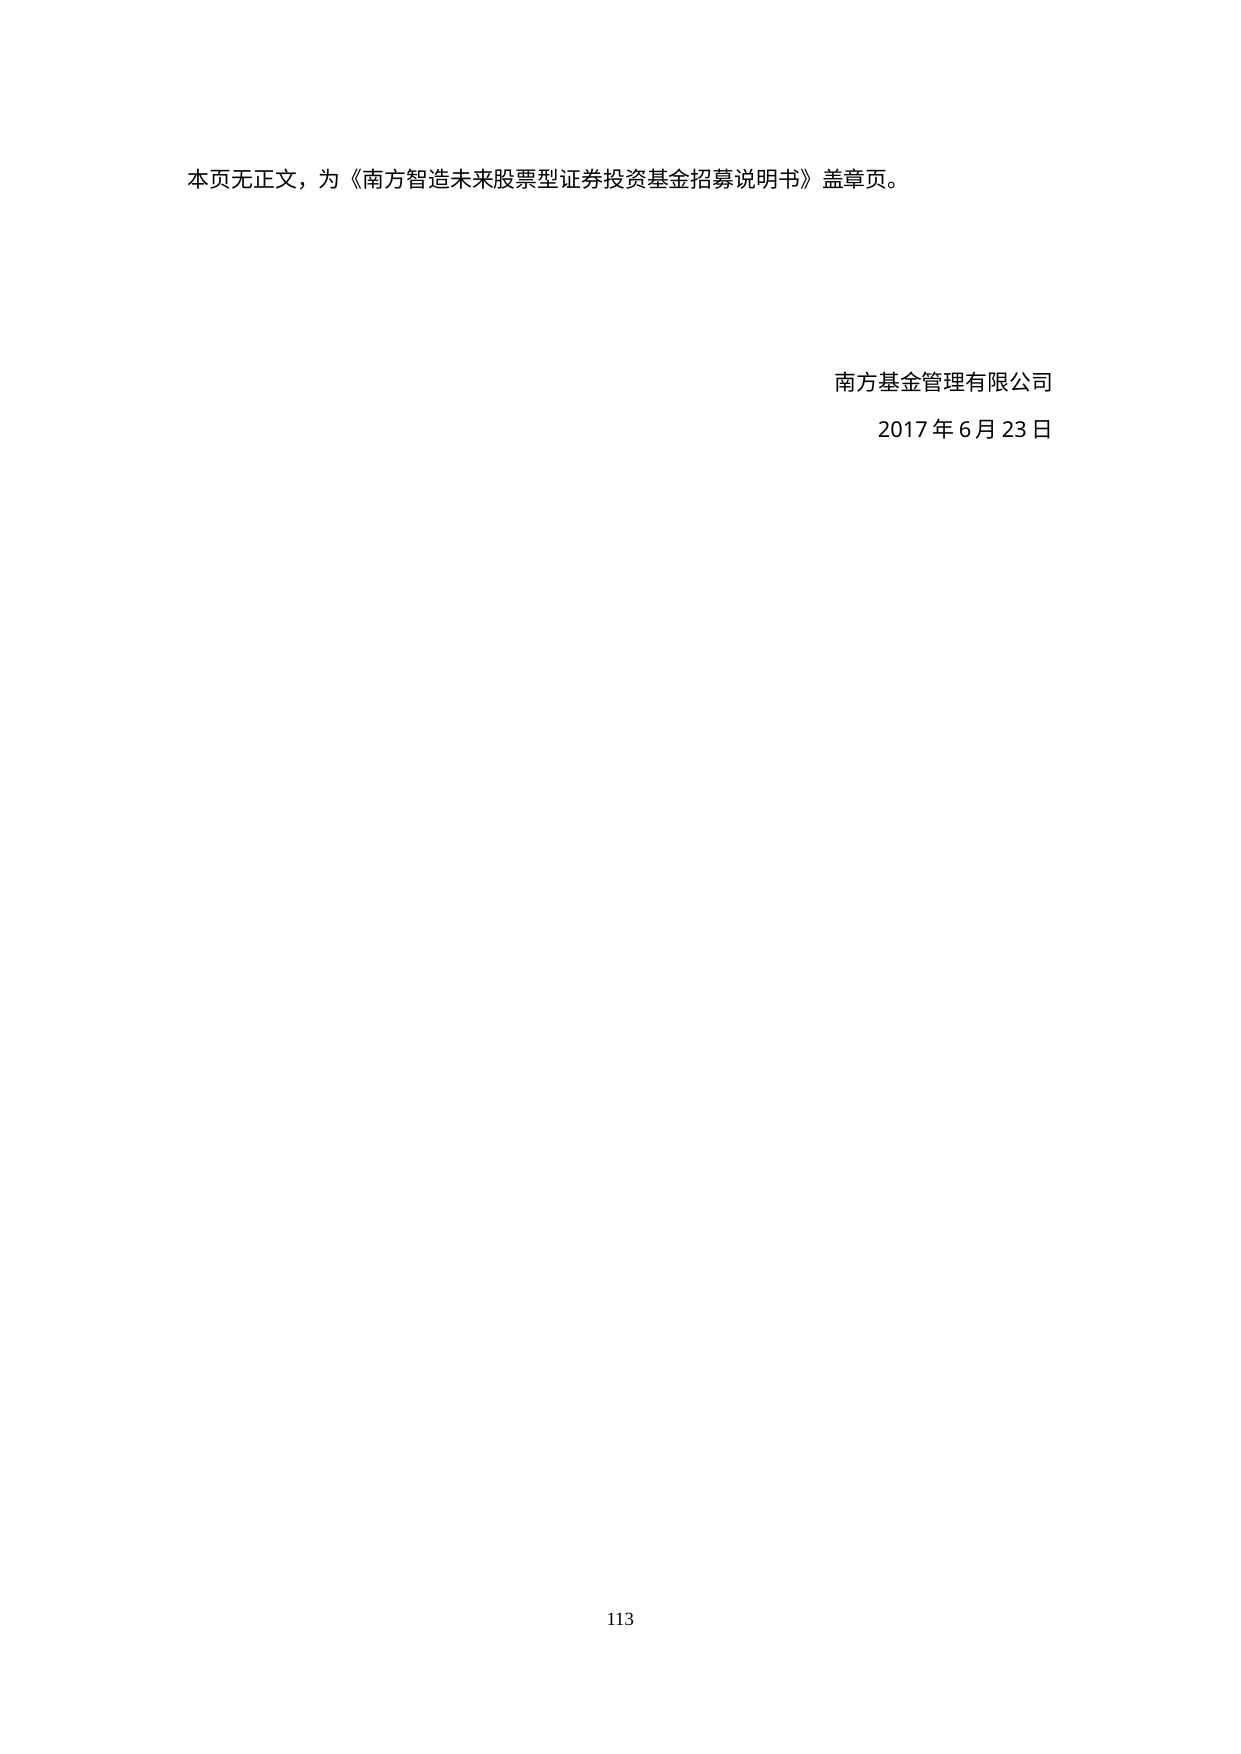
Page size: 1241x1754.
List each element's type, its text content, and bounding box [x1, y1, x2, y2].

text 本页无正文，为《南方智造未来股票型证券投资基金招募说明书》盖章页。 [187, 162, 1053, 194]
text 2017年6月23日 [187, 412, 1053, 444]
text 南方基金管理有限公司 [187, 365, 1053, 396]
